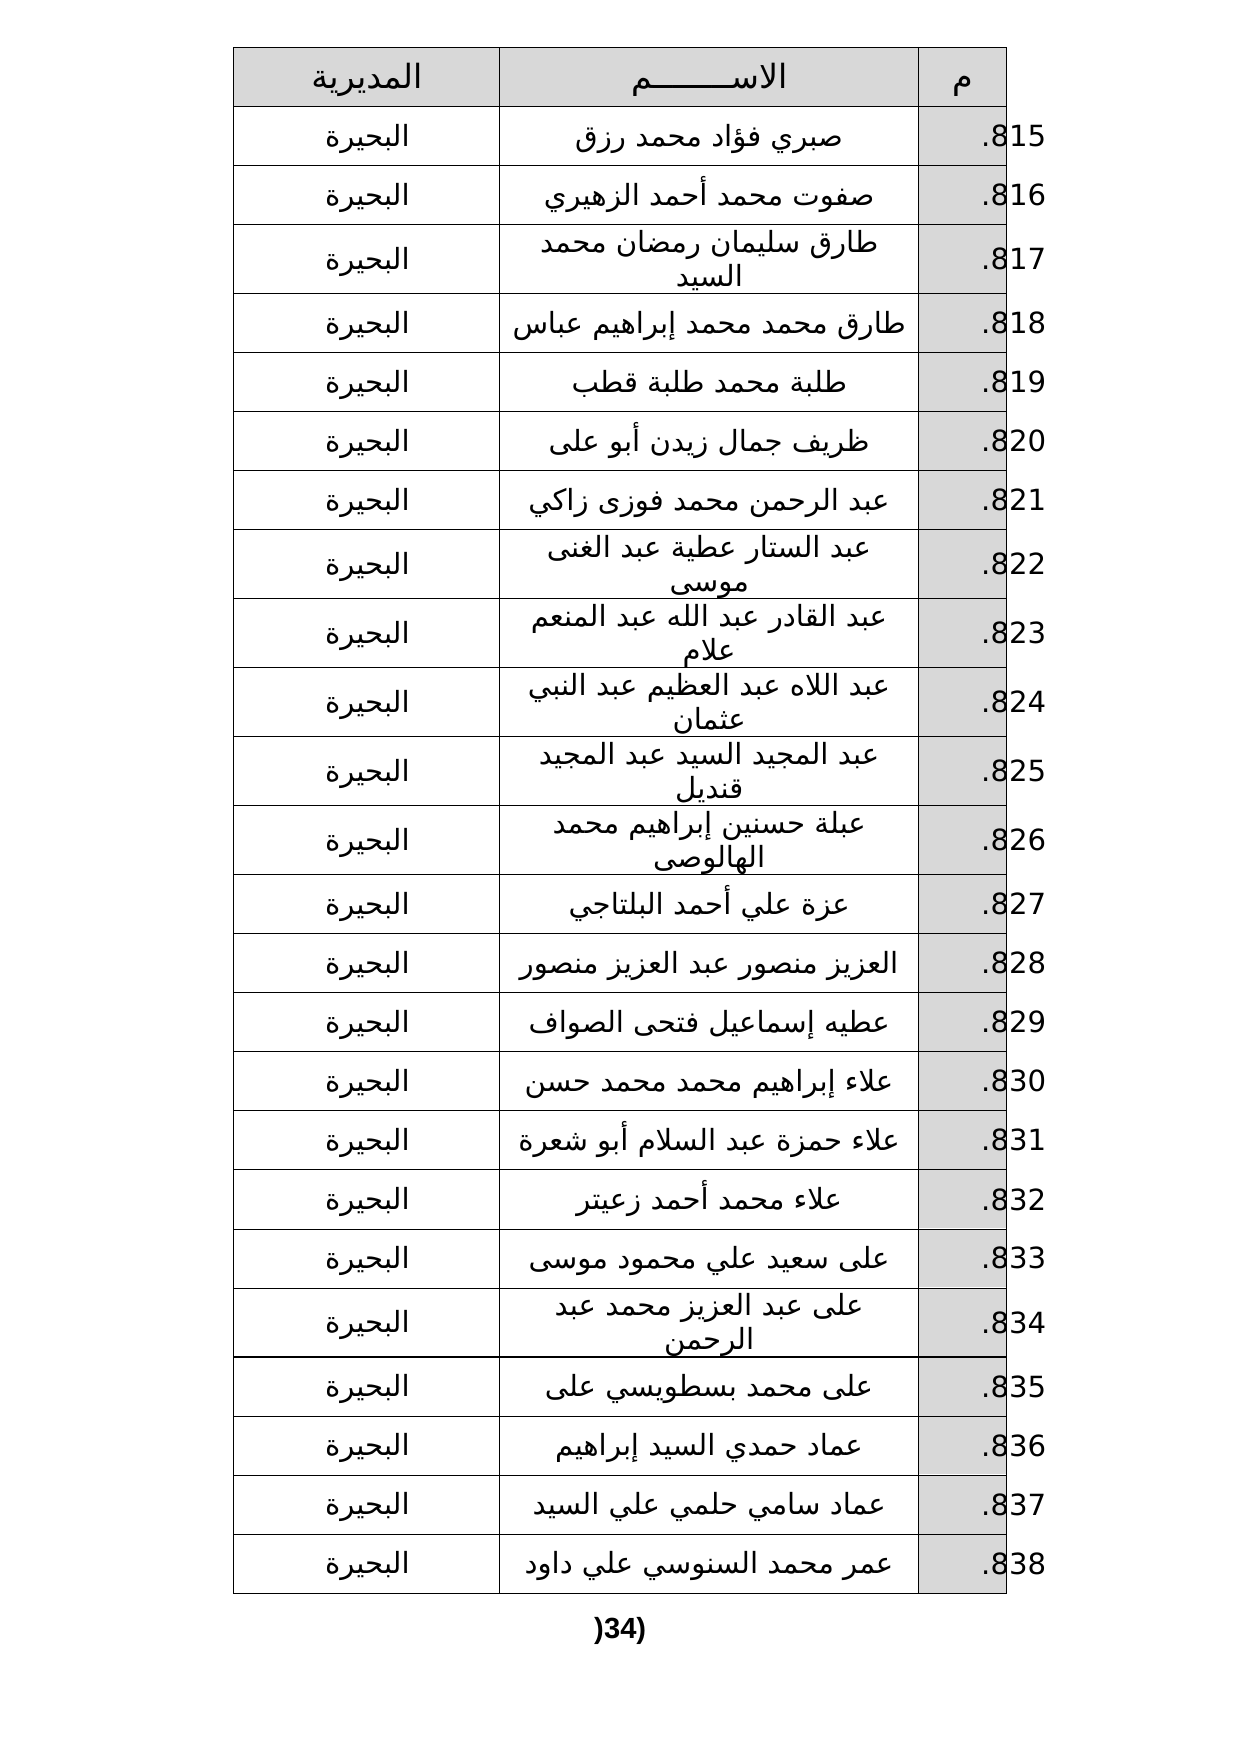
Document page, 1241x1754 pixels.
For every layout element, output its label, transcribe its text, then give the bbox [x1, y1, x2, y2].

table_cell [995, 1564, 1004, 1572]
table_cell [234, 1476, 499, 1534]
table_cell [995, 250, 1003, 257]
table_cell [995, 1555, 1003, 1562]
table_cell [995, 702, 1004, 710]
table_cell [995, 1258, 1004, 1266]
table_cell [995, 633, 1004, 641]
table_header الاســــــــم [500, 48, 918, 106]
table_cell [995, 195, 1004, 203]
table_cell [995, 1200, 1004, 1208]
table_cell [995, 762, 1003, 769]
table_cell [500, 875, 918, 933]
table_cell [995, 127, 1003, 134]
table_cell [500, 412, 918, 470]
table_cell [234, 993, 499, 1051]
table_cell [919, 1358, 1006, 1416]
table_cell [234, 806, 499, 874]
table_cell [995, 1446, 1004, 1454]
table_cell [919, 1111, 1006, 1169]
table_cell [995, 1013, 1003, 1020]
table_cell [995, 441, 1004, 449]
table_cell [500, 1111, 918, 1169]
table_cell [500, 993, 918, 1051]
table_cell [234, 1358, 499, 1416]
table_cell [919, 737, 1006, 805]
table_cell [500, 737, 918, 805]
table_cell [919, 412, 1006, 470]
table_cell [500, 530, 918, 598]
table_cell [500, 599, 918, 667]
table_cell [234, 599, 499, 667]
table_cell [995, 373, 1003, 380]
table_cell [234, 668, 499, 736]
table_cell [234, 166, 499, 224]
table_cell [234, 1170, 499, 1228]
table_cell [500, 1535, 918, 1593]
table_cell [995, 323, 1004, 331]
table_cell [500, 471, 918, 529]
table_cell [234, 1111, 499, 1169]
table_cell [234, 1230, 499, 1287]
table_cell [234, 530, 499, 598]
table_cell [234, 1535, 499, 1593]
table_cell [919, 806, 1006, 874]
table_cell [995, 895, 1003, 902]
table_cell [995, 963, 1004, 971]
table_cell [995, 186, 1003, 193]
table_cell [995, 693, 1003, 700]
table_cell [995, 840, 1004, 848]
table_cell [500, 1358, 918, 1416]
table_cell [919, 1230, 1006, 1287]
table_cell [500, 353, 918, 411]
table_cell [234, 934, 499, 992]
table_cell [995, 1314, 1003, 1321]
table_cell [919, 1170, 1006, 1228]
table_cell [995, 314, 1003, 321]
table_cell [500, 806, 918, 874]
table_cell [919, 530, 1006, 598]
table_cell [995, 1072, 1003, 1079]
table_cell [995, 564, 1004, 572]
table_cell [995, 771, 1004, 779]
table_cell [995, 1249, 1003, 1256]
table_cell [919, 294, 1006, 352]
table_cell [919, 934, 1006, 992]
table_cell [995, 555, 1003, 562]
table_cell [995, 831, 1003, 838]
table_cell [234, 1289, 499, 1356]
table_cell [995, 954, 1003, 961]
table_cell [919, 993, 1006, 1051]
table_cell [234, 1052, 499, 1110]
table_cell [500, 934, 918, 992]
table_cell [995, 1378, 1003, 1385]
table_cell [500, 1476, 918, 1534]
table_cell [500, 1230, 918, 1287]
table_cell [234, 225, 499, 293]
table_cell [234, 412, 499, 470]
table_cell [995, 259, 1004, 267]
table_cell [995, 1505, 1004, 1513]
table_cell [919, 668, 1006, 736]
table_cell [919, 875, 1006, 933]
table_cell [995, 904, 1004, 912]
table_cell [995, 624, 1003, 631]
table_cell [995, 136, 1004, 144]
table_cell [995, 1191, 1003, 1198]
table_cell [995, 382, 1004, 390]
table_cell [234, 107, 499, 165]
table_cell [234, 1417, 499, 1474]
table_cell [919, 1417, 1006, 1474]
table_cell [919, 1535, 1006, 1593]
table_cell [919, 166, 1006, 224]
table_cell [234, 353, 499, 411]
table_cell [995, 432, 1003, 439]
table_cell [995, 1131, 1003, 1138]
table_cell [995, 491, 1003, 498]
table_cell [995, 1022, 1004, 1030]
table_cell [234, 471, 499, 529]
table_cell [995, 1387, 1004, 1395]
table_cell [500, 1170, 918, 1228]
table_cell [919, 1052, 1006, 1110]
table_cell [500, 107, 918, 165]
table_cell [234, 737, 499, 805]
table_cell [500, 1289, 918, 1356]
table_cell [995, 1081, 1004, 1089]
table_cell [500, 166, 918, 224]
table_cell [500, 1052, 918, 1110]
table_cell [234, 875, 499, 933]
table_header المديرية [234, 48, 499, 106]
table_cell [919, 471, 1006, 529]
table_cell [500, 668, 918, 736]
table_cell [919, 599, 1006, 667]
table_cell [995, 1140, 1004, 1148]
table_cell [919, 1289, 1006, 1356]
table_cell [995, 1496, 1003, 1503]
table_header م [919, 48, 1006, 106]
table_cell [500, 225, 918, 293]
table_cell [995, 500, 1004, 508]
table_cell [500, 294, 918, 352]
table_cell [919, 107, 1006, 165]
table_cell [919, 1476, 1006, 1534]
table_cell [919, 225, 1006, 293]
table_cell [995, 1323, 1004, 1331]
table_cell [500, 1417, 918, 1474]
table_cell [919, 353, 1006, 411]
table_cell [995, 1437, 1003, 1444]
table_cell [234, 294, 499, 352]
